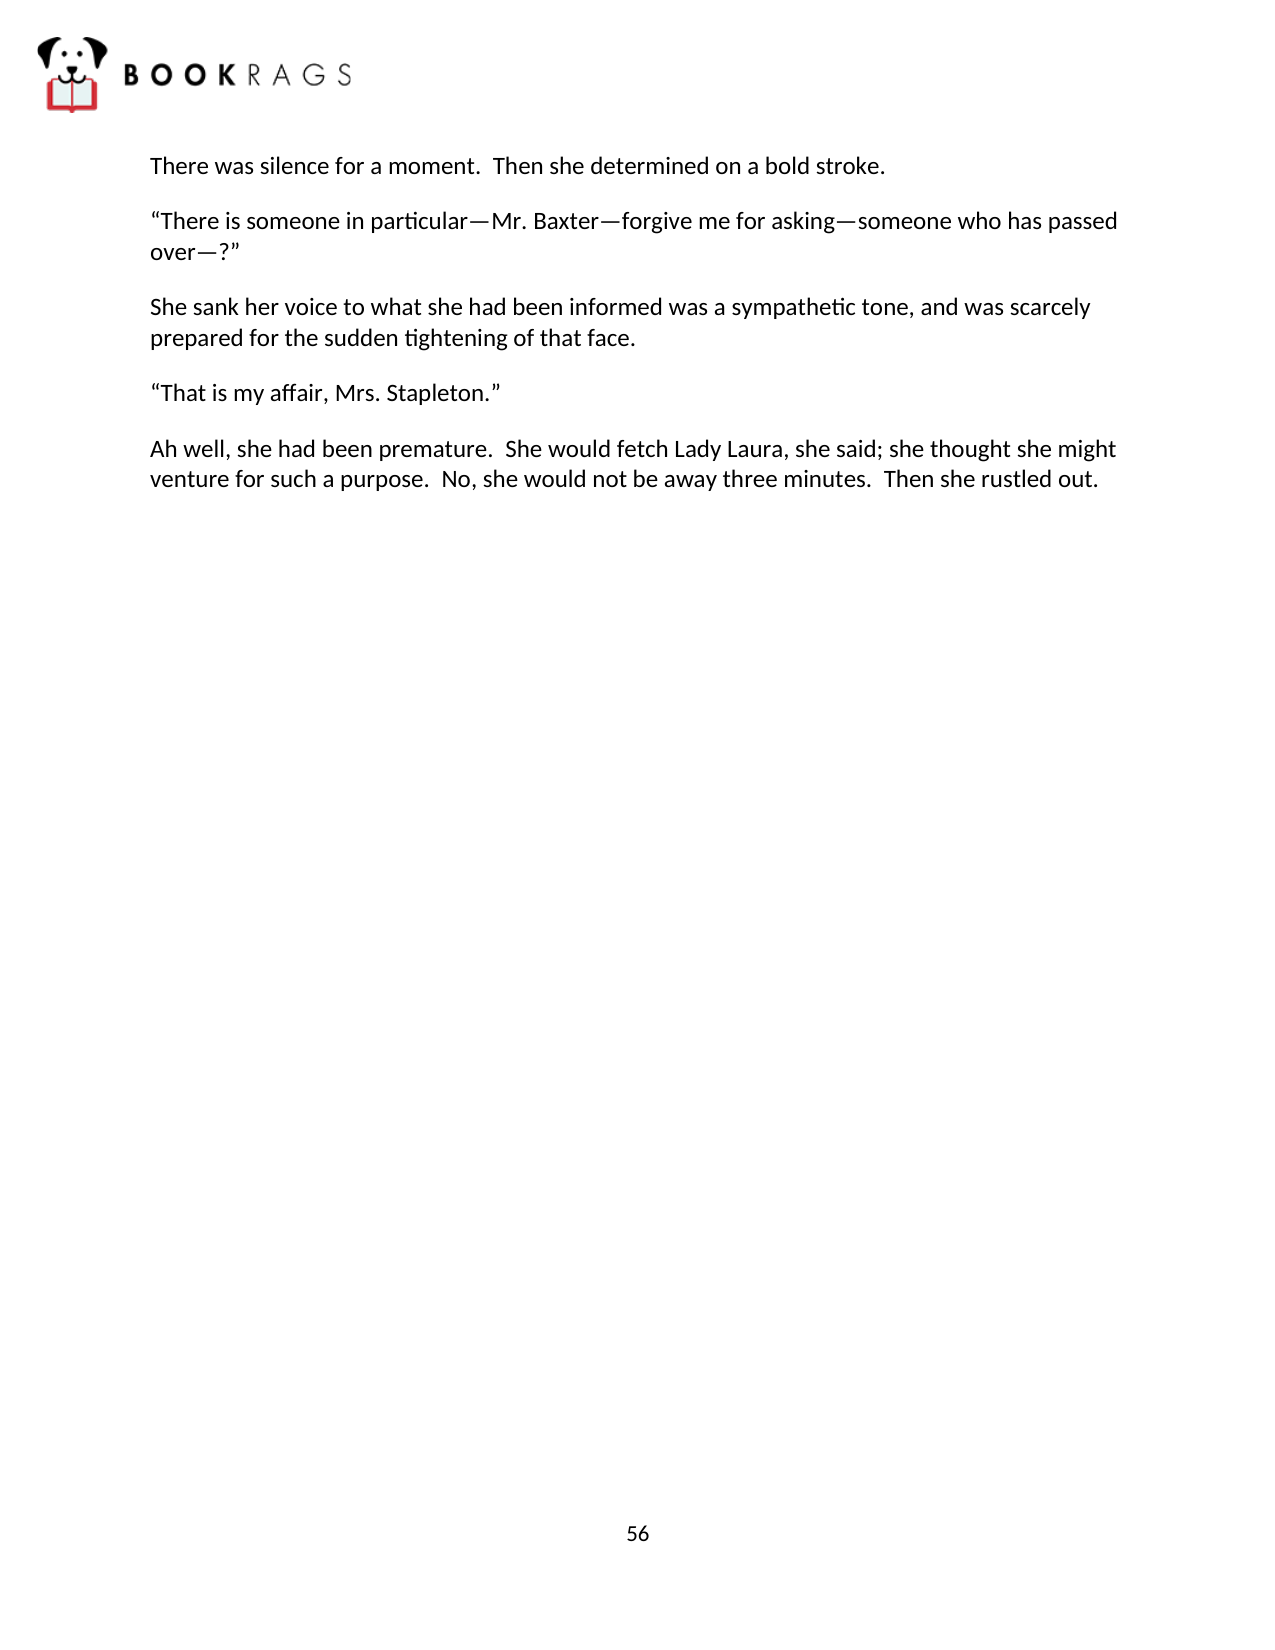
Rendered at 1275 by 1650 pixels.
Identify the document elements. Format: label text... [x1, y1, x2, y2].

text There was silence for a moment. Then she determined on a bold stroke. [150, 150, 1125, 181]
text She sank her voice to what she had been informed was a sympathetic tone, and was scarcely prepared for the sudden tightening of that face. [150, 292, 1125, 353]
text “There is someone in particular—­Mr. Baxter—­forgive me for asking—­someone who has passed over—?” [150, 206, 1125, 267]
text “That is my affair, Mrs. Stapleton.” [150, 378, 1125, 408]
text Ah well, she had been premature. She would fetch Lady Laura, she said; she thought she might venture for such a purpose. No, she would not be away three minutes. Then she rustled out. [150, 433, 1125, 494]
picture [37, 37, 351, 113]
